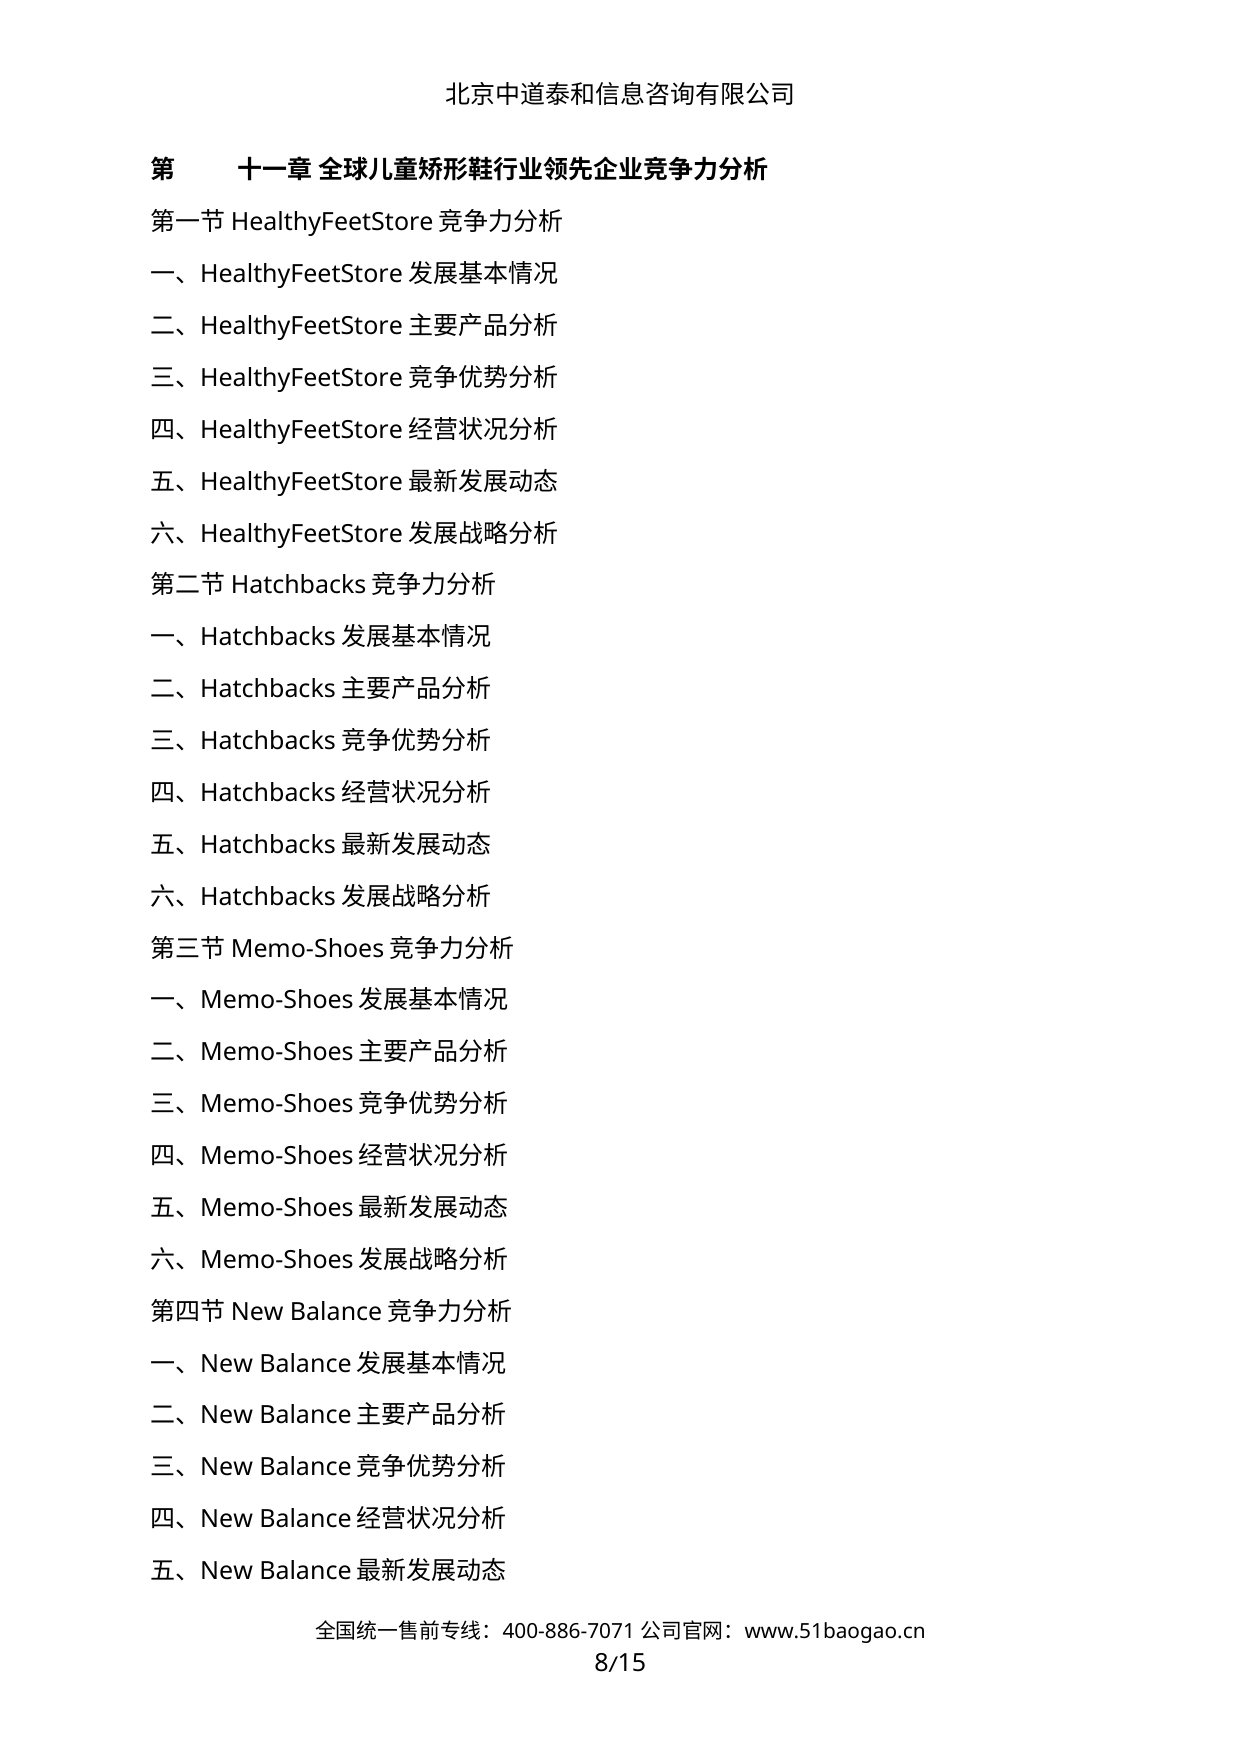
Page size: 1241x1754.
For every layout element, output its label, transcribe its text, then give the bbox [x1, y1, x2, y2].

text 四、HealthyFeetStore经营状况分析 [150, 409, 1090, 446]
text 二、Memo-Shoes主要产品分析 [150, 1032, 1090, 1068]
text 二、New Balance主要产品分析 [150, 1395, 1090, 1431]
text 二、Hatchbacks主要产品分析 [150, 669, 1090, 705]
text 四、Memo-Shoes经营状况分析 [150, 1136, 1090, 1172]
text 第一节 HealthyFeetStore竞争力分析 [150, 202, 1090, 238]
text 五、Hatchbacks最新发展动态 [150, 824, 1090, 861]
text 第二节 Hatchbacks竞争力分析 [150, 565, 1090, 601]
text 三、New Balance竞争优势分析 [150, 1447, 1090, 1483]
text 六、HealthyFeetStore发展战略分析 [150, 513, 1090, 549]
text 三、HealthyFeetStore竞争优势分析 [150, 357, 1090, 394]
text 三、Memo-Shoes竞争优势分析 [150, 1084, 1090, 1120]
text 一、Memo-Shoes发展基本情况 [150, 980, 1090, 1016]
text 三、Hatchbacks竞争优势分析 [150, 721, 1090, 757]
text 第三节 Memo-Shoes竞争力分析 [150, 928, 1090, 964]
text 第四节 New Balance竞争力分析 [150, 1291, 1090, 1327]
text 六、Memo-Shoes发展战略分析 [150, 1239, 1090, 1276]
text 五、Memo-Shoes最新发展动态 [150, 1187, 1090, 1224]
text 六、Hatchbacks发展战略分析 [150, 876, 1090, 912]
text 一、Hatchbacks发展基本情况 [150, 617, 1090, 653]
text 四、New Balance经营状况分析 [150, 1499, 1090, 1535]
text 第 十一章 全球儿童矫形鞋行业领先企业竞争力分析 [150, 150, 1090, 186]
text 五、New Balance最新发展动态 [150, 1551, 1090, 1587]
text 一、HealthyFeetStore发展基本情况 [150, 254, 1090, 290]
text 四、Hatchbacks经营状况分析 [150, 772, 1090, 809]
text 五、HealthyFeetStore最新发展动态 [150, 461, 1090, 497]
text 二、HealthyFeetStore主要产品分析 [150, 306, 1090, 342]
text 一、New Balance发展基本情况 [150, 1343, 1090, 1379]
